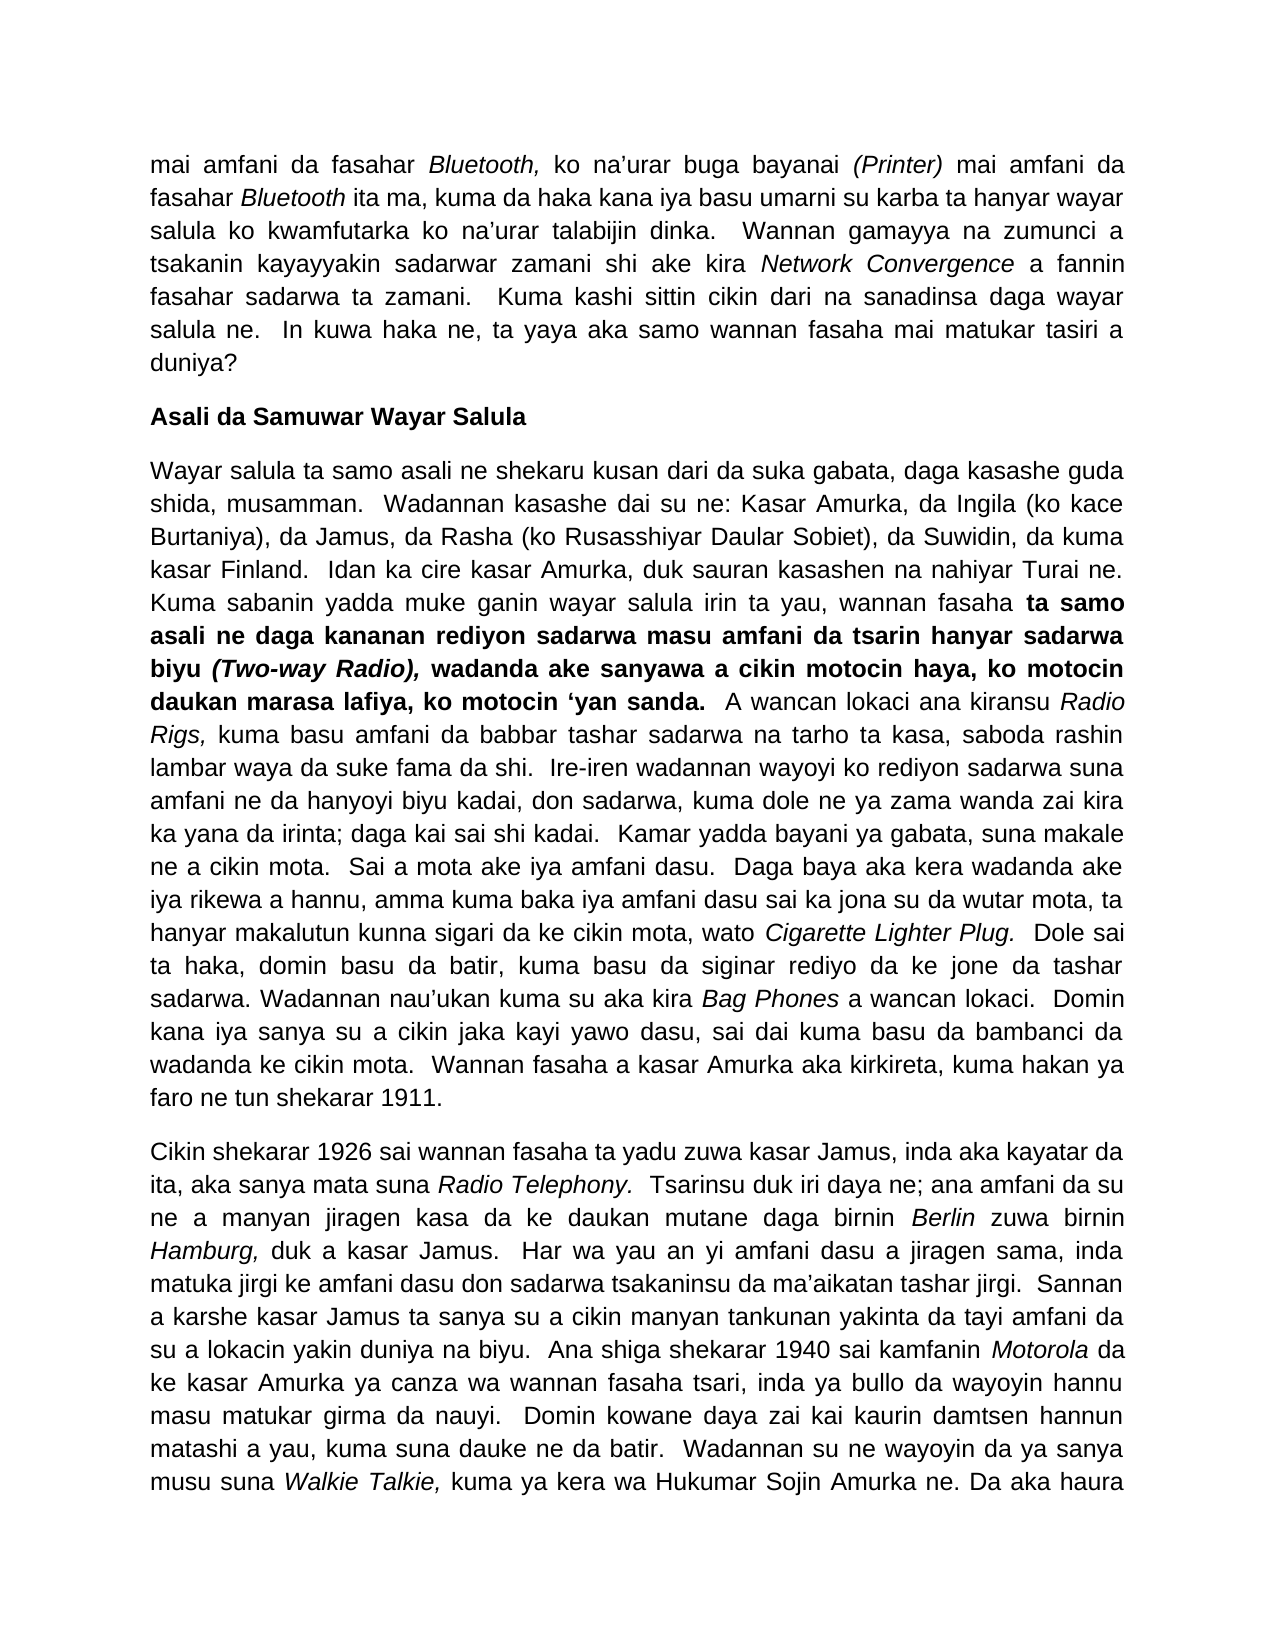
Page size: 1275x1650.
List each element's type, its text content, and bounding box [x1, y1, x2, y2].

text Wayar salula ta samo asali ne shekaru kusan dari da suka gabata, daga kasashe guda shida, musamman. Wadannan kasashe dai su ne: Kasar Amurka, da Ingila (ko kace Burtaniya), da Jamus, da Rasha (ko Rusasshiyar Daular Sobiet), da Suwidin, da kuma kasar Finland. Idan ka cire kasar Amurka, duk sauran kasashen na nahiyar Turai ne. Kuma sabanin yadda muke ganin wayar salula irin ta yau, wannan fasaha ta samo asali ne daga kananan rediyon sadarwa masu amfani da tsarin hanyar sadarwa biyu (Two-way Radio), wadanda ake sanyawa a cikin motocin haya, ko motocin daukan marasa lafiya, ko motocin ‘yan sanda. A wancan lokaci ana kiransu Radio Rigs, kuma basu amfani da babbar tashar sadarwa na tarho ta kasa, saboda rashin lambar waya da suke fama da shi. Ire-iren wadannan wayoyi ko rediyon sadarwa suna amfani ne da hanyoyi biyu kadai, don sadarwa, kuma dole ne ya zama wanda zai kira ka yana da irinta; daga kai sai shi kadai. Kamar yadda bayani ya gabata, suna makale ne a cikin mota. Sai a mota ake iya amfani dasu. Daga baya aka kera wadanda ake iya rikewa a hannu, amma kuma baka iya amfani dasu sai ka jona su da wutar mota, ta hanyar makalutun kunna sigari da ke cikin mota, wato Cigarette Lighter Plug. Dole sai ta haka, domin basu da batir, kuma basu da siginar rediyo da ke jone da tashar sadarwa. Wadannan nau’ukan kuma su aka kira Bag Phones a wancan lokaci. Domin kana iya sanya su a cikin jaka kayi yawo dasu, sai dai kuma basu da bambanci da wadanda ke cikin mota. Wannan fasaha a kasar Amurka aka kirkireta, kuma hakan ya faro ne tun shekarar 1911. [150, 456, 1125, 1112]
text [150, 1137, 1125, 1496]
text Asali da Samuwar Wayar Salula [150, 402, 1125, 431]
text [150, 150, 1125, 377]
